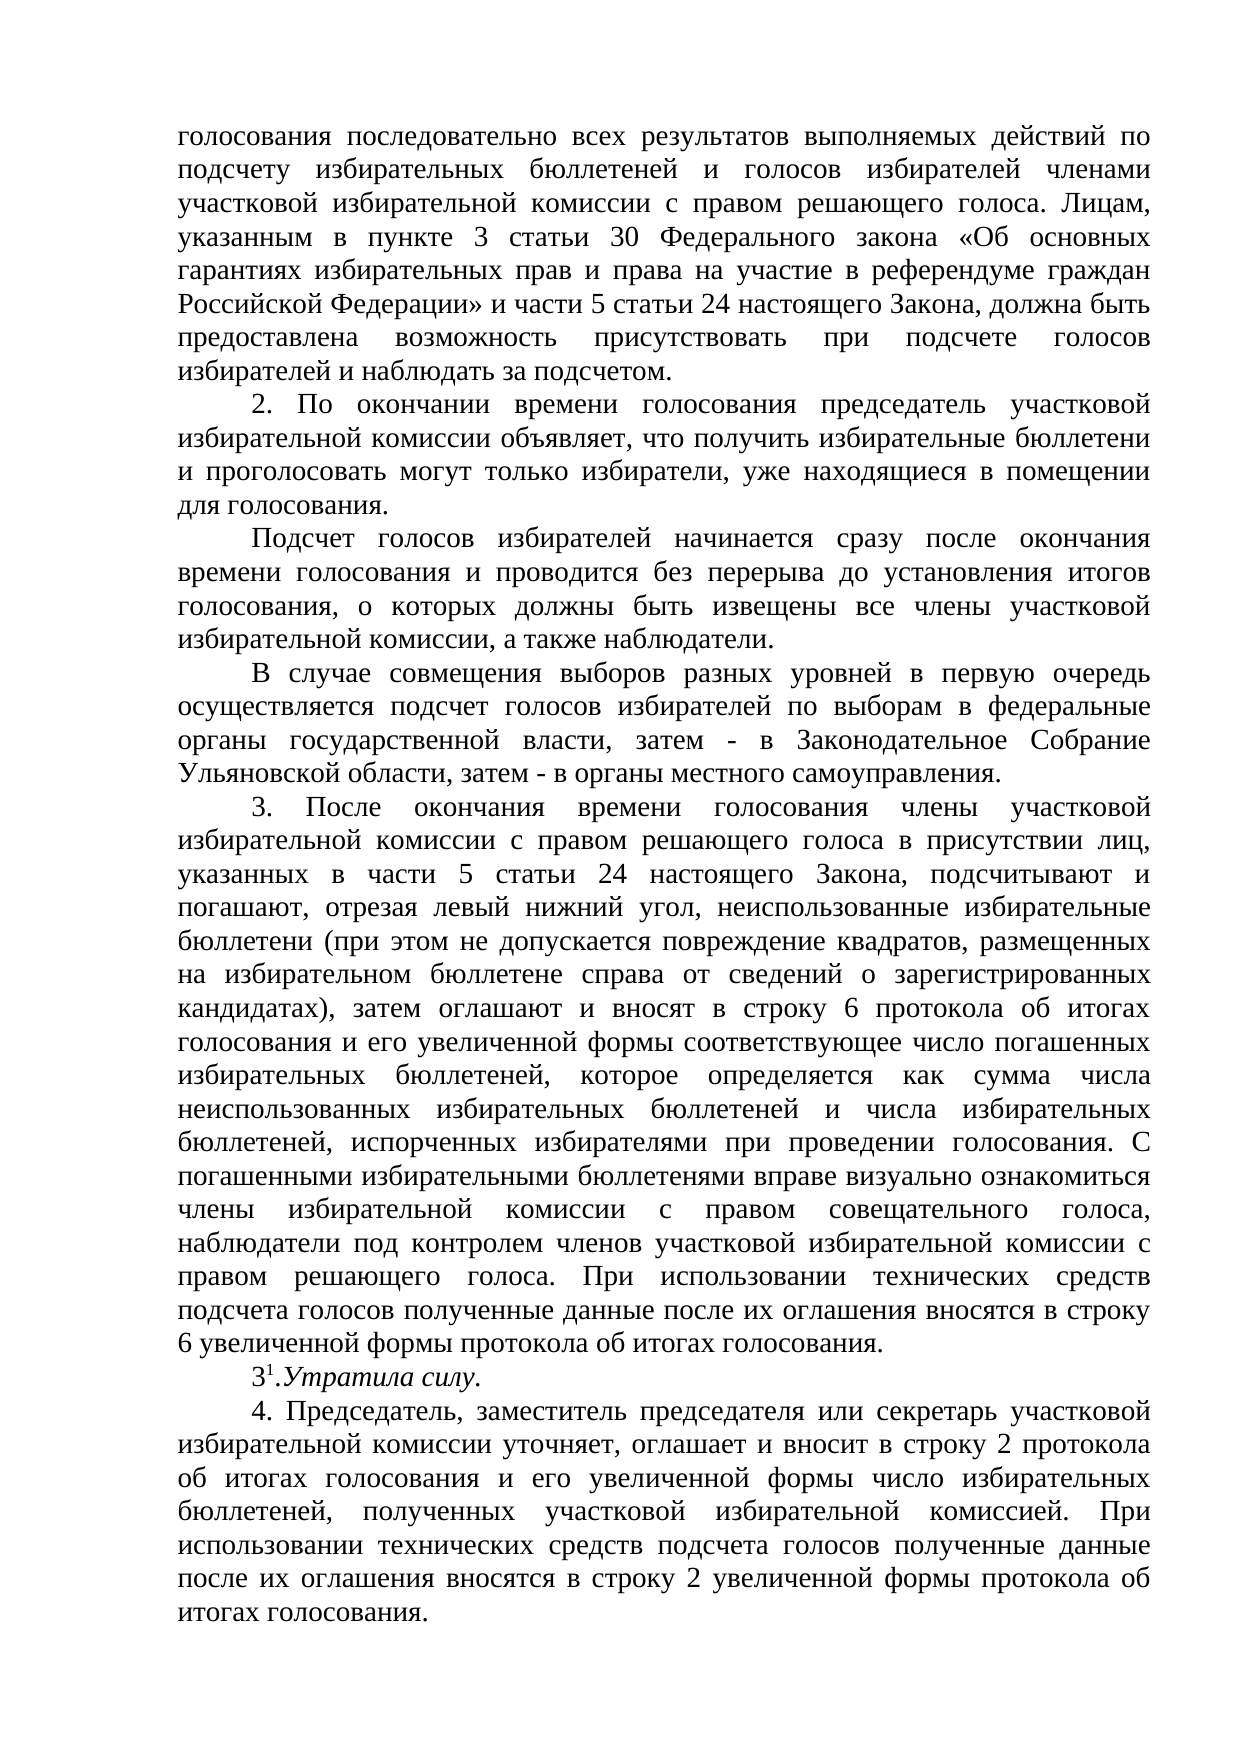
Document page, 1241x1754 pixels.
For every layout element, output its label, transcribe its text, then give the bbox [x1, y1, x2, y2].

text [177, 118, 1152, 386]
text Подсчет голосов избирателей начинается сразу после окончания времени голосования и проводится без перерыва до установления итогов голосования, о которых должны быть извещены все члены участковой избирательной комиссии, а также наблюдатели. [177, 521, 1152, 655]
text 31.Утратила силу. [177, 1359, 1152, 1393]
text 2. По окончании времени голосования председатель участковой избирательной комиссии объявляет, что получить избирательные бюллетени и проголосовать могут только избиратели, уже находящиеся в помещении для голосования. [177, 386, 1152, 521]
text 4. Председатель, заместитель председателя или секретарь участковой избирательной комиссии уточняет, оглашает и вносит в строку 2 протокола об итогах голосования и его увеличенной формы число избирательных бюллетеней, полученных участковой избирательной комиссией. При использовании технических средств подсчета голосов полученные данные после их оглашения вносятся в строку 2 увеличенной формы протокола об итогах голосования. [177, 1393, 1152, 1627]
text В случае совмещения выборов разных уровней в первую очередь осуществляется подсчет голосов избирателей по выборам в федеральные органы государственной власти, затем - в Законодательное Собрание Ульяновской области, затем - в органы местного самоуправления. [177, 655, 1152, 789]
text 3. После окончания времени голосования члены участковой избирательной комиссии с правом решающего голоса в присутствии лиц, указанных в части 5 статьи 24 настоящего Закона, подсчитывают и погашают, отрезая левый нижний угол, неиспользованные избирательные бюллетени (при этом не допускается повреждение квадратов, размещенных на избирательном бюллетене справа от сведений о зарегистрированных кандидатах), затем оглашают и вносят в строку 6 протокола об итогах голосования и его увеличенной формы соответствующее число погашенных избирательных бюллетеней, которое определяется как сумма числа неиспользованных избирательных бюллетеней и числа избирательных бюллетеней, испорченных избирателями при проведении голосования. С погашенными избирательными бюллетенями вправе визуально ознакомиться члены избирательной комиссии с правом совещательного голоса, наблюдатели под контролем членов участковой избирательной комиссии с правом решающего голоса. При использовании технических средств подсчета голосов полученные данные после их оглашения вносятся в строку 6 увеличенной формы протокола об итогах голосования. [177, 789, 1152, 1359]
